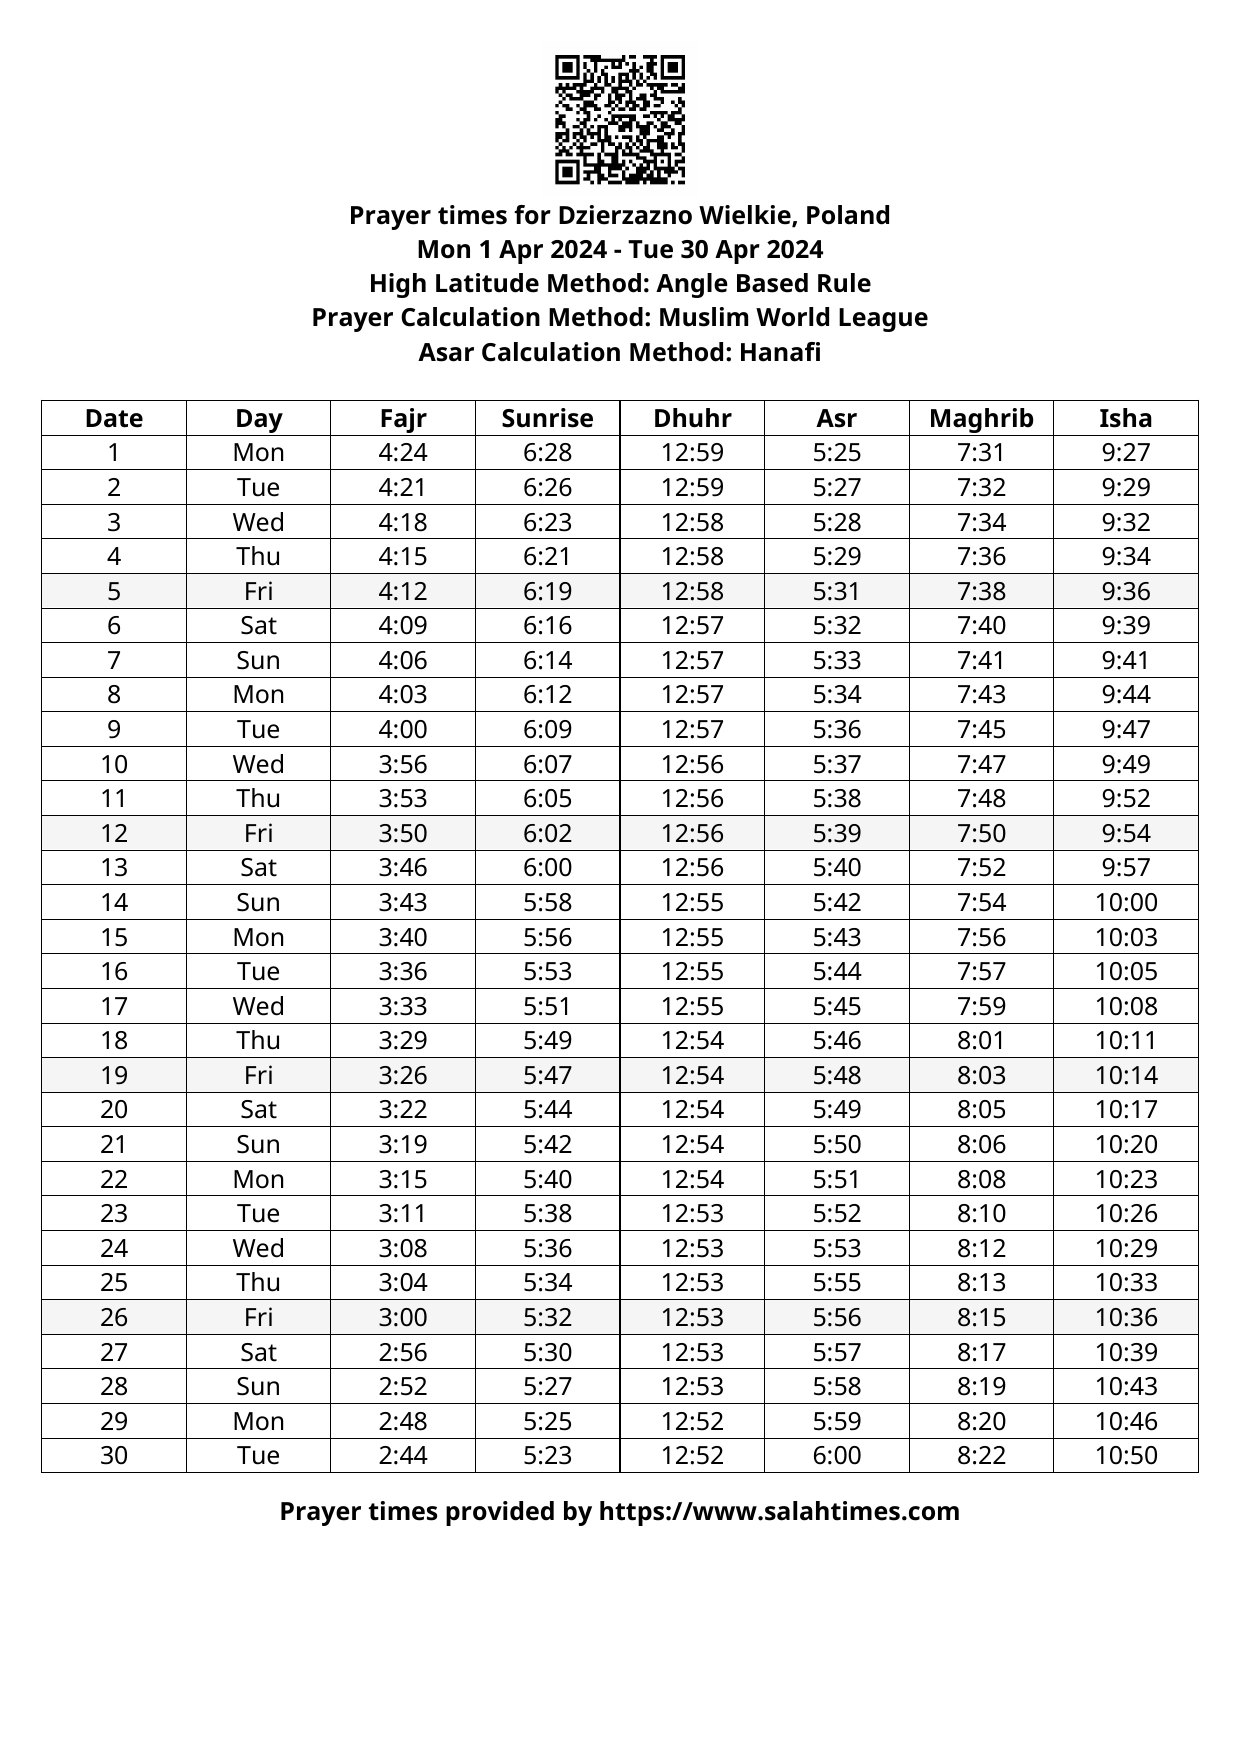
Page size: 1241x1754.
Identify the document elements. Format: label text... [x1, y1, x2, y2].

table_cell 5:44 [765, 954, 909, 988]
table_cell 5:40 [765, 851, 909, 884]
table_cell 10 [42, 747, 186, 780]
table_cell 12:56 [621, 781, 764, 815]
table_cell 12:57 [621, 609, 764, 642]
table_cell 12:52 [621, 1439, 764, 1472]
table_cell 5:50 [765, 1127, 909, 1161]
table_cell 4:15 [331, 539, 475, 573]
table_cell 10:36 [1054, 1300, 1198, 1334]
table_cell 12 [42, 816, 186, 849]
table_cell Wed [187, 747, 330, 780]
table_cell Sat [187, 609, 330, 642]
table_cell 5:32 [476, 1300, 619, 1334]
table_cell 8:15 [910, 1300, 1053, 1334]
table_cell Fri [187, 1058, 330, 1092]
table_cell 2 [42, 470, 186, 504]
table_cell 26 [42, 1300, 186, 1334]
table_cell 5:53 [476, 954, 619, 988]
table_cell 21 [42, 1127, 186, 1161]
table_cell 12:53 [621, 1369, 764, 1403]
table_cell 10:50 [1054, 1439, 1198, 1472]
table_cell 5:38 [476, 1196, 619, 1230]
table_cell 5:51 [765, 1162, 909, 1195]
table_cell 7:43 [910, 678, 1053, 711]
table_cell 2:44 [331, 1439, 475, 1472]
picture [542, 41, 699, 198]
table_cell 11 [42, 781, 186, 815]
table_cell Mon [187, 1404, 330, 1437]
table_cell 5:30 [476, 1335, 619, 1368]
table_cell Sat [187, 851, 330, 884]
table_cell 5:39 [765, 816, 909, 849]
table_cell 9:52 [1054, 781, 1198, 815]
table_cell 3:00 [331, 1300, 475, 1334]
table_cell 6:23 [476, 505, 619, 538]
table_header Sunrise [476, 401, 619, 434]
table_cell 17 [42, 989, 186, 1022]
table_cell 8:17 [910, 1335, 1053, 1368]
table_cell 3:56 [331, 747, 475, 780]
table_cell 10:17 [1054, 1093, 1198, 1126]
table_cell Sat [187, 1093, 330, 1126]
table_cell 3:11 [331, 1196, 475, 1230]
table_cell 5:40 [476, 1162, 619, 1195]
table_cell 5:36 [765, 712, 909, 746]
table_cell 7:38 [910, 574, 1053, 607]
table_cell 3:04 [331, 1266, 475, 1299]
table_cell 1 [42, 436, 186, 469]
table_cell 3:40 [331, 920, 475, 953]
table_cell 4:12 [331, 574, 475, 607]
table_cell 28 [42, 1369, 186, 1403]
table_cell 5:49 [476, 1024, 619, 1057]
table_cell Tue [187, 954, 330, 988]
table_cell 5:58 [476, 885, 619, 919]
table_cell 5:28 [765, 505, 909, 538]
table_cell 12:58 [621, 574, 764, 607]
table_cell 8:10 [910, 1196, 1053, 1230]
table_cell 12:59 [621, 470, 764, 504]
table_cell 12:54 [621, 1162, 764, 1195]
table_cell 6:12 [476, 678, 619, 711]
table_cell Thu [187, 1266, 330, 1299]
table_cell 5:43 [765, 920, 909, 953]
table_cell Thu [187, 1024, 330, 1057]
table_cell Mon [187, 678, 330, 711]
table_cell 10:39 [1054, 1335, 1198, 1368]
text High Latitude Method: Angle Based Rule [42, 266, 1198, 300]
table_cell 3:36 [331, 954, 475, 988]
table_cell 10:26 [1054, 1196, 1198, 1230]
table_cell 6 [42, 609, 186, 642]
table_cell 6:14 [476, 643, 619, 677]
table_cell 12:54 [621, 1058, 764, 1092]
text Mon 1 Apr 2024 - Tue 30 Apr 2024 [42, 232, 1198, 266]
table_cell 5:46 [765, 1024, 909, 1057]
table_cell 12:56 [621, 816, 764, 849]
table_cell 9:39 [1054, 609, 1198, 642]
table_cell 16 [42, 954, 186, 988]
table_cell 10:23 [1054, 1162, 1198, 1195]
table_cell 12:55 [621, 885, 764, 919]
table_cell 7:54 [910, 885, 1053, 919]
table_cell 8:06 [910, 1127, 1053, 1161]
table_cell Tue [187, 470, 330, 504]
table_cell 8:08 [910, 1162, 1053, 1195]
table_cell 9 [42, 712, 186, 746]
table_cell 5:52 [765, 1196, 909, 1230]
table_cell 7:34 [910, 505, 1053, 538]
table_cell 3:08 [331, 1231, 475, 1264]
table_cell 27 [42, 1335, 186, 1368]
table_cell 7 [42, 643, 186, 677]
table_cell 10:11 [1054, 1024, 1198, 1057]
table_cell 7:56 [910, 920, 1053, 953]
table_cell 8:12 [910, 1231, 1053, 1264]
table_cell 3:19 [331, 1127, 475, 1161]
table_cell 12:53 [621, 1335, 764, 1368]
table_cell 12:53 [621, 1231, 764, 1264]
table_cell 3 [42, 505, 186, 538]
text Prayer times provided by https://www.salahtimes.com [42, 1494, 1198, 1528]
table_cell 3:29 [331, 1024, 475, 1057]
table_cell 8 [42, 678, 186, 711]
table_cell Thu [187, 781, 330, 815]
table_cell 5:42 [765, 885, 909, 919]
table_cell 12:52 [621, 1404, 764, 1437]
table_cell 9:44 [1054, 678, 1198, 711]
table_cell 4:00 [331, 712, 475, 746]
table_cell 6:05 [476, 781, 619, 815]
table_cell 6:00 [765, 1439, 909, 1472]
table_cell 5:47 [476, 1058, 619, 1092]
table_cell 12:57 [621, 643, 764, 677]
table_cell 4:06 [331, 643, 475, 677]
table_cell 4 [42, 539, 186, 573]
table_cell 9:27 [1054, 436, 1198, 469]
table_cell Mon [187, 1162, 330, 1195]
table_cell 6:00 [476, 851, 619, 884]
table_header Dhuhr [621, 401, 764, 434]
table_cell 3:26 [331, 1058, 475, 1092]
table_cell 7:57 [910, 954, 1053, 988]
table_cell 12:54 [621, 1127, 764, 1161]
table_cell 8:20 [910, 1404, 1053, 1437]
table_cell Sun [187, 885, 330, 919]
table_cell 12:54 [621, 1093, 764, 1126]
text Prayer times for Dzierzazno Wielkie, Poland [42, 198, 1198, 232]
table_cell 3:15 [331, 1162, 475, 1195]
table_header Date [42, 401, 186, 434]
table_cell 9:34 [1054, 539, 1198, 573]
table_cell 10:08 [1054, 989, 1198, 1022]
table_cell Tue [187, 1439, 330, 1472]
table_cell 8:22 [910, 1439, 1053, 1472]
table_cell 12:56 [621, 851, 764, 884]
text Prayer Calculation Method: Muslim World League [42, 300, 1198, 334]
table_cell 6:21 [476, 539, 619, 573]
table_cell 8:19 [910, 1369, 1053, 1403]
table_cell 3:22 [331, 1093, 475, 1126]
table_cell 12:58 [621, 539, 764, 573]
table_cell 6:09 [476, 712, 619, 746]
table_cell 20 [42, 1093, 186, 1126]
table_cell 5:42 [476, 1127, 619, 1161]
table_cell Sat [187, 1335, 330, 1368]
table_cell 5:27 [765, 470, 909, 504]
table_cell Fri [187, 816, 330, 849]
table_cell 5:55 [765, 1266, 909, 1299]
table_cell 12:53 [621, 1266, 764, 1299]
table_cell 7:48 [910, 781, 1053, 815]
table_cell 22 [42, 1162, 186, 1195]
table_cell 5:25 [476, 1404, 619, 1437]
table_cell 7:36 [910, 539, 1053, 573]
table_cell Sun [187, 1369, 330, 1403]
table_cell 9:36 [1054, 574, 1198, 607]
table_cell 19 [42, 1058, 186, 1092]
table_cell 5:32 [765, 609, 909, 642]
table_cell 12:57 [621, 678, 764, 711]
table_cell 8:13 [910, 1266, 1053, 1299]
table_cell 13 [42, 851, 186, 884]
table_cell 10:20 [1054, 1127, 1198, 1161]
table_cell 6:02 [476, 816, 619, 849]
table_cell 10:33 [1054, 1266, 1198, 1299]
table_cell 3:46 [331, 851, 475, 884]
table_cell 12:55 [621, 920, 764, 953]
table_cell 4:03 [331, 678, 475, 711]
table_cell 5:58 [765, 1369, 909, 1403]
table_cell 9:32 [1054, 505, 1198, 538]
table_cell 8:05 [910, 1093, 1053, 1126]
table_cell 6:26 [476, 470, 619, 504]
table_cell 2:56 [331, 1335, 475, 1368]
table_cell 10:00 [1054, 885, 1198, 919]
table_cell 7:59 [910, 989, 1053, 1022]
table_header Fajr [331, 401, 475, 434]
table_header Maghrib [910, 401, 1053, 434]
table_cell 10:05 [1054, 954, 1198, 988]
table_cell 4:21 [331, 470, 475, 504]
table_cell 10:46 [1054, 1404, 1198, 1437]
table_cell 12:54 [621, 1024, 764, 1057]
table_cell 5:44 [476, 1093, 619, 1126]
table_cell 12:55 [621, 989, 764, 1022]
table_cell 5:38 [765, 781, 909, 815]
table_cell 5:34 [765, 678, 909, 711]
table_cell Wed [187, 505, 330, 538]
table_cell 5:48 [765, 1058, 909, 1092]
table_cell Mon [187, 920, 330, 953]
table_cell 5:37 [765, 747, 909, 780]
table_cell 15 [42, 920, 186, 953]
table_cell 8:03 [910, 1058, 1053, 1092]
table_cell 5:33 [765, 643, 909, 677]
table_cell 4:24 [331, 436, 475, 469]
table_cell Fri [187, 1300, 330, 1334]
table_cell 12:53 [621, 1300, 764, 1334]
table_cell 25 [42, 1266, 186, 1299]
table_cell 5:34 [476, 1266, 619, 1299]
table_cell 2:48 [331, 1404, 475, 1437]
table_header Day [187, 401, 330, 434]
table_cell Mon [187, 436, 330, 469]
table_cell Fri [187, 574, 330, 607]
table_cell 5:51 [476, 989, 619, 1022]
table_cell 4:18 [331, 505, 475, 538]
table_cell 6:28 [476, 436, 619, 469]
table_cell Sun [187, 1127, 330, 1161]
table_cell 6:19 [476, 574, 619, 607]
table_cell 7:40 [910, 609, 1053, 642]
table_cell 6:07 [476, 747, 619, 780]
table_cell 10:43 [1054, 1369, 1198, 1403]
table_header Isha [1054, 401, 1198, 434]
table_cell 7:52 [910, 851, 1053, 884]
table_cell 14 [42, 885, 186, 919]
table_cell 9:49 [1054, 747, 1198, 780]
table_cell 5:23 [476, 1439, 619, 1472]
table_cell 12:55 [621, 954, 764, 988]
table_header Asr [765, 401, 909, 434]
table_cell 5:56 [765, 1300, 909, 1334]
table_cell 9:47 [1054, 712, 1198, 746]
table_cell 5:36 [476, 1231, 619, 1264]
table_cell 30 [42, 1439, 186, 1472]
table_cell 12:59 [621, 436, 764, 469]
table_cell 5:53 [765, 1231, 909, 1264]
table_cell 23 [42, 1196, 186, 1230]
table_cell Tue [187, 712, 330, 746]
table_cell 5:45 [765, 989, 909, 1022]
table_cell 9:54 [1054, 816, 1198, 849]
table_cell 24 [42, 1231, 186, 1264]
text Asar Calculation Method: Hanafi [42, 334, 1198, 368]
table_cell 5:49 [765, 1093, 909, 1126]
table_cell 10:03 [1054, 920, 1198, 953]
table_cell Wed [187, 1231, 330, 1264]
table_cell 5:56 [476, 920, 619, 953]
table_cell 10:14 [1054, 1058, 1198, 1092]
table_cell 8:01 [910, 1024, 1053, 1057]
table_cell 7:45 [910, 712, 1053, 746]
table_cell 5:29 [765, 539, 909, 573]
table_cell 5 [42, 574, 186, 607]
table_cell Sun [187, 643, 330, 677]
table_cell Tue [187, 1196, 330, 1230]
table_cell 10:29 [1054, 1231, 1198, 1264]
table_cell 29 [42, 1404, 186, 1437]
table_cell 5:57 [765, 1335, 909, 1368]
table_cell 2:52 [331, 1369, 475, 1403]
table_cell 4:09 [331, 609, 475, 642]
table_cell 6:16 [476, 609, 619, 642]
table_cell Thu [187, 539, 330, 573]
table_cell 12:56 [621, 747, 764, 780]
table_cell 9:29 [1054, 470, 1198, 504]
table_cell 3:43 [331, 885, 475, 919]
table_cell 5:31 [765, 574, 909, 607]
table_cell 5:59 [765, 1404, 909, 1437]
table_cell 7:32 [910, 470, 1053, 504]
table_cell 18 [42, 1024, 186, 1057]
table_cell 5:27 [476, 1369, 619, 1403]
table_cell 3:50 [331, 816, 475, 849]
table_cell 12:53 [621, 1196, 764, 1230]
table_cell 3:33 [331, 989, 475, 1022]
table_cell 12:58 [621, 505, 764, 538]
table_cell Wed [187, 989, 330, 1022]
table_cell 7:50 [910, 816, 1053, 849]
table_cell 5:25 [765, 436, 909, 469]
table_cell 9:57 [1054, 851, 1198, 884]
table_cell 7:41 [910, 643, 1053, 677]
table_cell 3:53 [331, 781, 475, 815]
table_cell 7:31 [910, 436, 1053, 469]
table_cell 7:47 [910, 747, 1053, 780]
table_cell 9:41 [1054, 643, 1198, 677]
table_cell 12:57 [621, 712, 764, 746]
